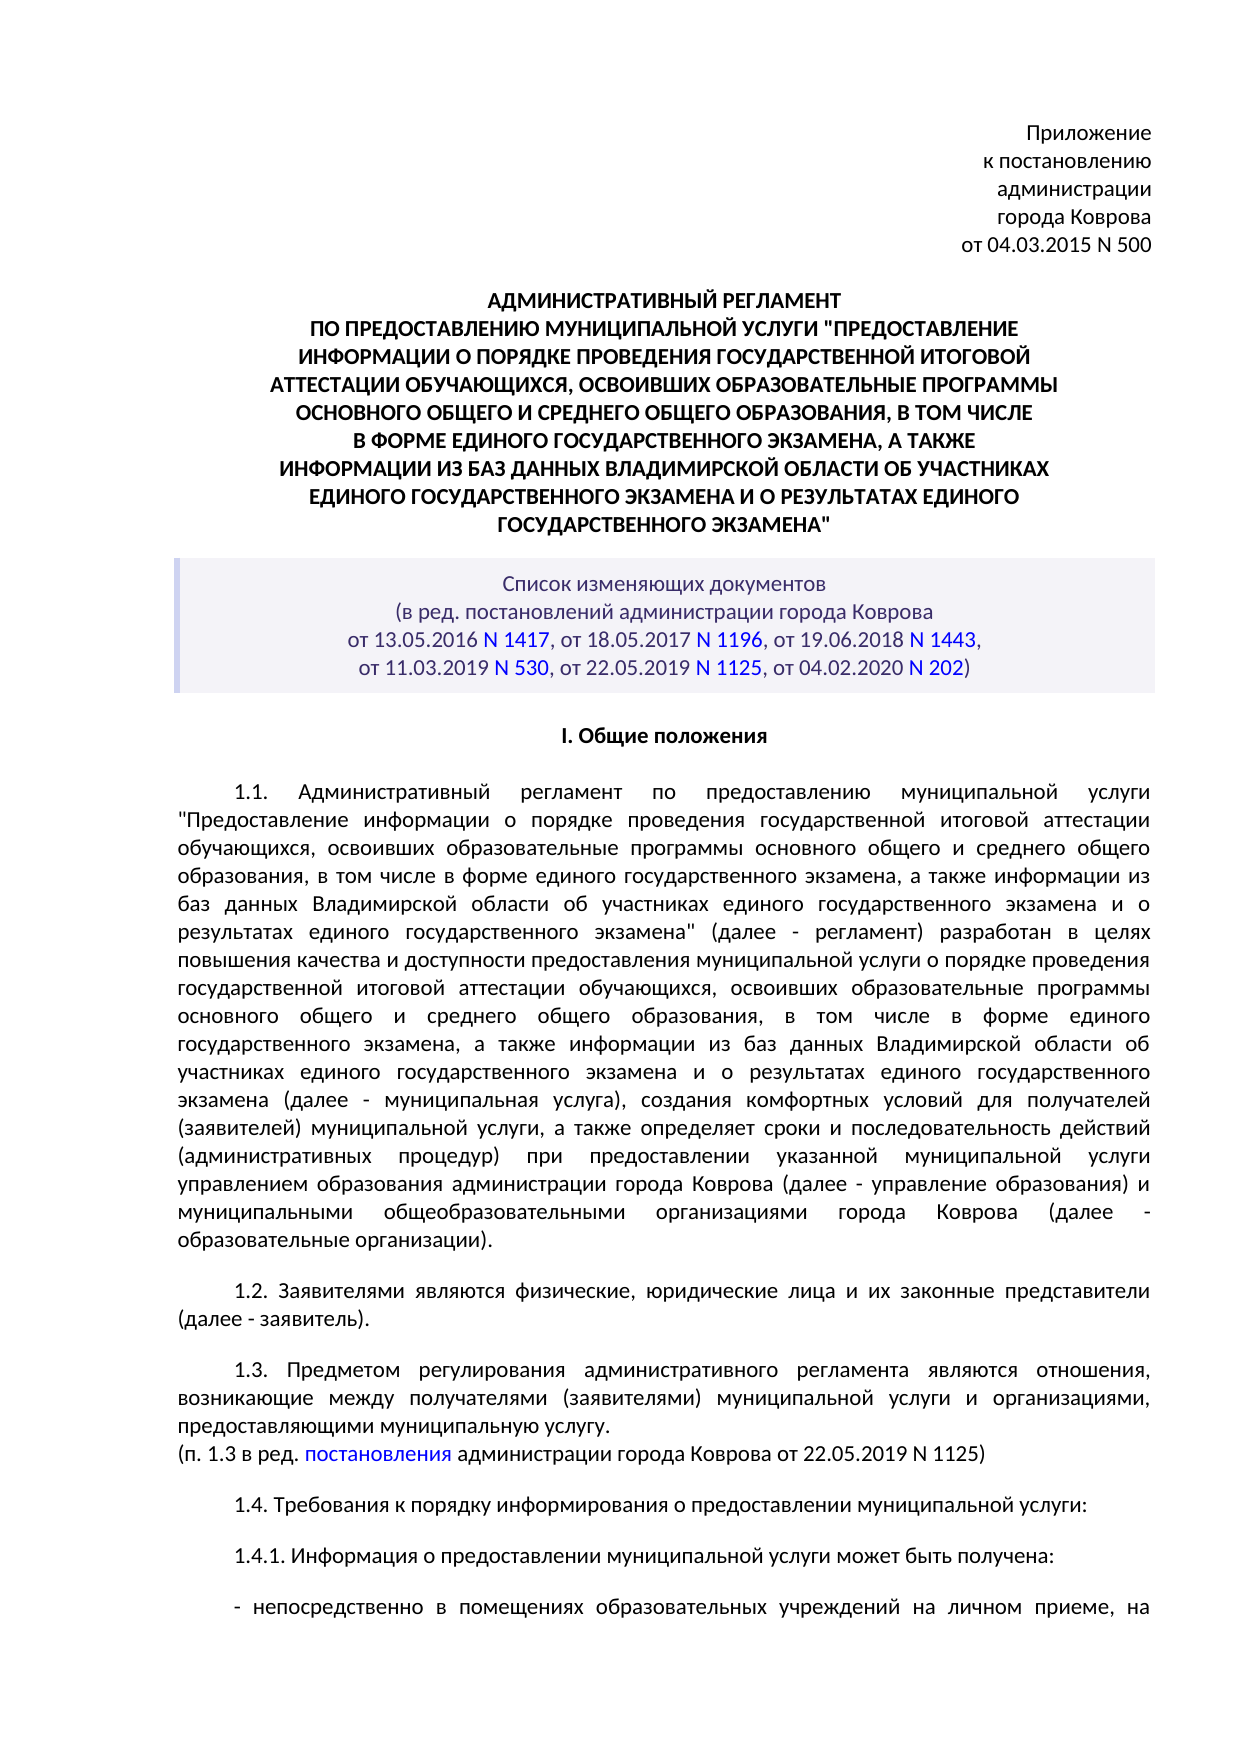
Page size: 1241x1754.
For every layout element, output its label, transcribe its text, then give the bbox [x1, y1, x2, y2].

text 1.4.1. Информация о предоставлении муниципальной услуги может быть получена: [177, 1541, 1152, 1569]
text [177, 1592, 1152, 1620]
title ГОСУДАРСТВЕННОГО ЭКЗАМЕНА" [177, 510, 1152, 538]
text (п. 1.3 в ред. постановления администрации города Коврова от 22.05.2019 N 1125) [177, 1439, 1152, 1467]
text администрации [177, 174, 1152, 202]
title ОСНОВНОГО ОБЩЕГО И СРЕДНЕГО ОБЩЕГО ОБРАЗОВАНИЯ, В ТОМ ЧИСЛЕ [177, 398, 1152, 426]
text к постановлению [177, 146, 1152, 174]
text города Коврова [177, 202, 1152, 230]
title В ФОРМЕ ЕДИНОГО ГОСУДАРСТВЕННОГО ЭКЗАМЕНА, А ТАКЖЕ [177, 426, 1152, 454]
table_header Список изменяющих документов (в ред. постановлений администрации города Коврова от 13.05.2016 N 1417, от 18.05.2017 N 1196, от 19.06.2018 N 1443, от 11.03.2019 N 530, от 22.05.2019 N 1125, от 04.02.2020 N 202) [180, 558, 1149, 693]
title ПО ПРЕДОСТАВЛЕНИЮ МУНИЦИПАЛЬНОЙ УСЛУГИ "ПРЕДОСТАВЛЕНИЕ [177, 314, 1152, 342]
title ИНФОРМАЦИИ О ПОРЯДКЕ ПРОВЕДЕНИЯ ГОСУДАРСТВЕННОЙ ИТОГОВОЙ [177, 342, 1152, 370]
title АТТЕСТАЦИИ ОБУЧАЮЩИХСЯ, ОСВОИВШИХ ОБРАЗОВАТЕЛЬНЫЕ ПРОГРАММЫ [177, 370, 1152, 398]
title АДМИНИСТРАТИВНЫЙ РЕГЛАМЕНТ [177, 286, 1152, 314]
text от 04.03.2015 N 500 [177, 230, 1152, 258]
title ИНФОРМАЦИИ ИЗ БАЗ ДАННЫХ ВЛАДИМИРСКОЙ ОБЛАСТИ ОБ УЧАСТНИКАХ [177, 454, 1152, 482]
text 1.1. Административный регламент по предоставлению муниципальной услуги "Предоставление информации о порядке проведения государственной итоговой аттестации обучающихся, освоивших образовательные программы основного общего и среднего общего образования, в том числе в форме единого государственного экзамена, а также информации из баз данных Владимирской области об участниках единого государственного экзамена и о результатах единого государственного экзамена" (далее - регламент) разработан в целях повышения качества и доступности предоставления муниципальной услуги о порядке проведения государственной итоговой аттестации обучающихся, освоивших образовательные программы основного общего и среднего общего образования, в том числе в форме единого государственного экзамена, а также информации из баз данных Владимирской области об участниках единого государственного экзамена и о результатах единого государственного экзамена (далее - муниципальная услуга), создания комфортных условий для получателей (заявителей) муниципальной услуги, а также определяет сроки и последовательность действий (административных процедур) при предоставлении указанной муниципальной услуги управлением образования администрации города Коврова (далее - управление образования) и муниципальными общеобразовательными организациями города Коврова (далее - образовательные организации). [177, 777, 1152, 1253]
title ЕДИНОГО ГОСУДАРСТВЕННОГО ЭКЗАМЕНА И О РЕЗУЛЬТАТАХ ЕДИНОГО [177, 482, 1152, 510]
title I. Общие положения [177, 721, 1152, 749]
text 1.3. Предметом регулирования административного регламента являются отношения, возникающие между получателями (заявителями) муниципальной услуги и организациями, предоставляющими муниципальную услугу. [177, 1355, 1152, 1439]
text 1.4. Требования к порядку информирования о предоставлении муниципальной услуги: [177, 1490, 1152, 1518]
text Приложение [177, 118, 1152, 146]
text 1.2. Заявителями являются физические, юридические лица и их законные представители (далее - заявитель). [177, 1276, 1152, 1332]
